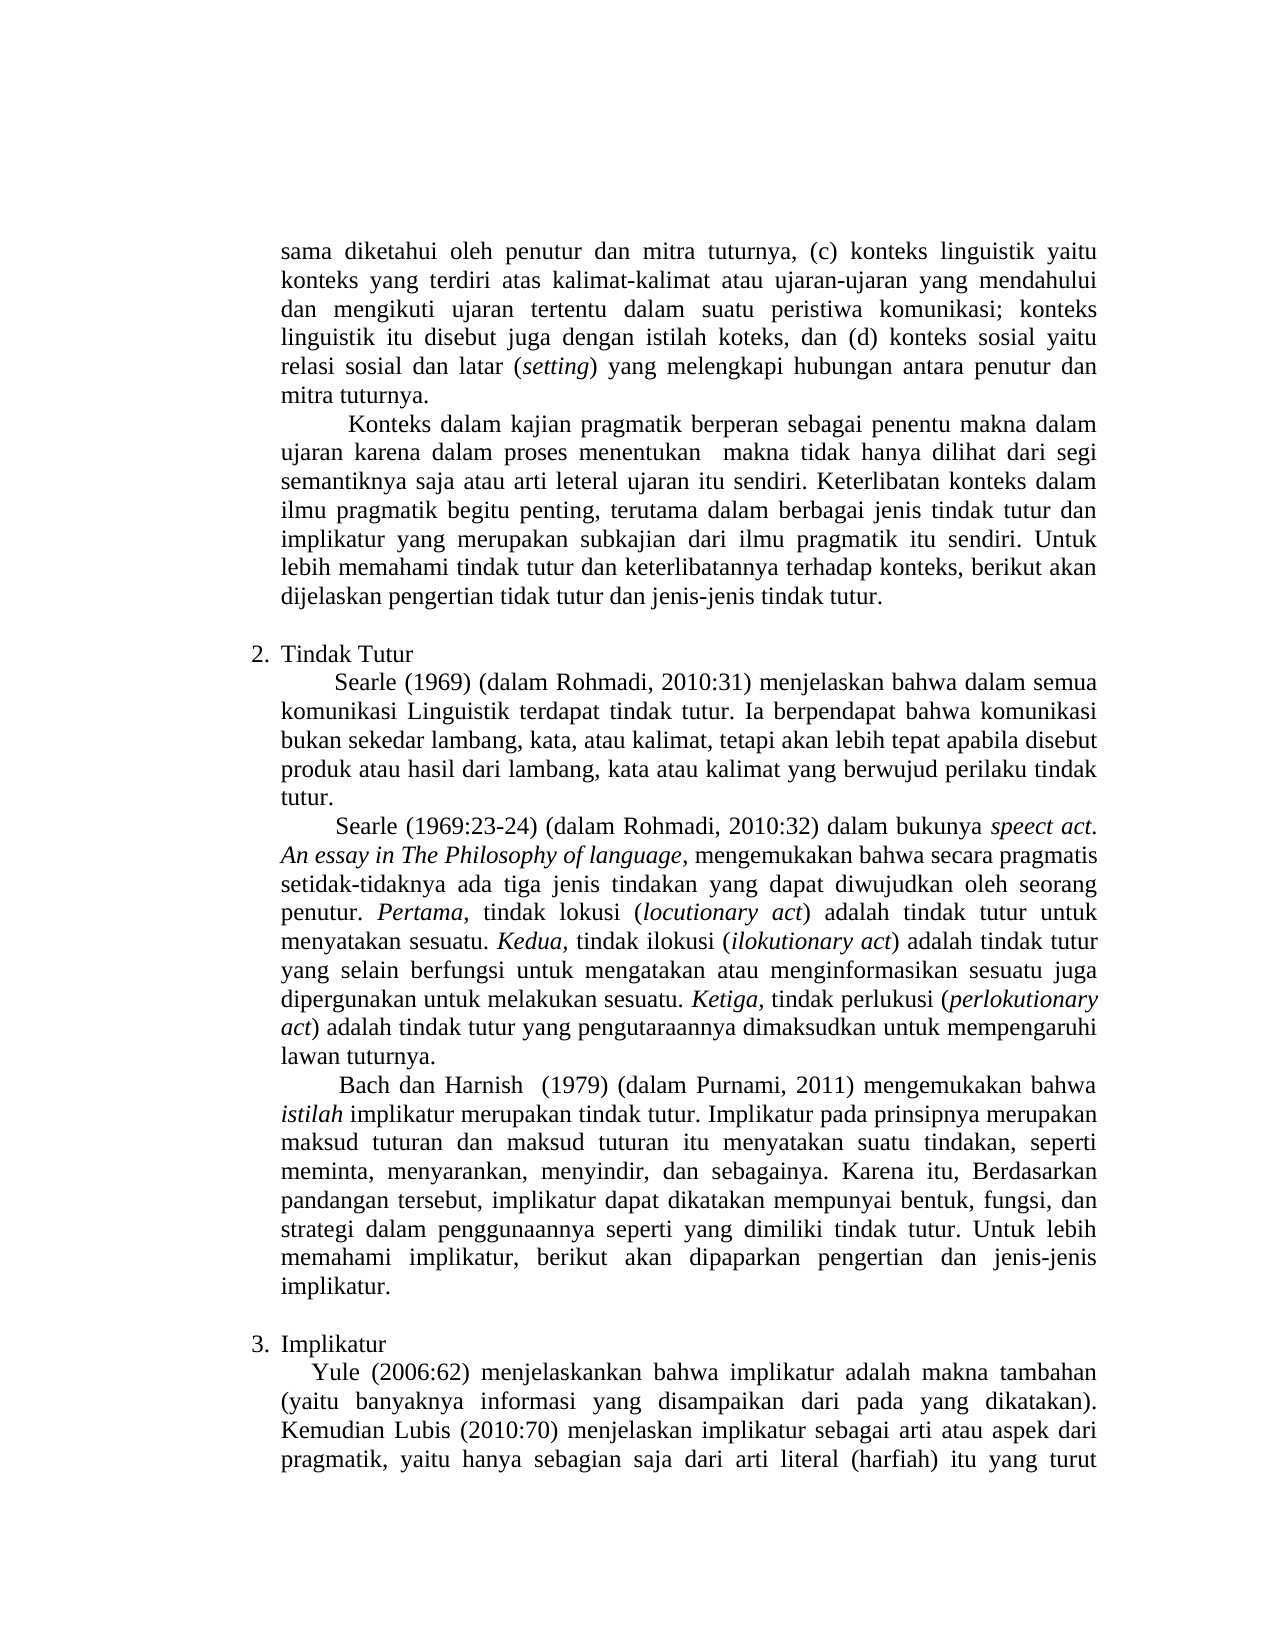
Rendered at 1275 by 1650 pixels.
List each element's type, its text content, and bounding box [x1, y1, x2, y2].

list Searle (1969:23-24) (dalam Rohmadi, 2010:32) dalam bukunya speect act. An essay in The Philosophy of language, mengemukakan bahwa secara pragmatis setidak-tidaknya ada tiga jenis tindakan yang dapat diwujudkan oleh seorang penutur. Pertama, tindak lokusi (locutionary act) adalah tindak tutur untuk menyatakan sesuatu. Kedua, tindak ilokusi (ilokutionary act) adalah tindak tutur yang selain berfungsi untuk mengatakan atau menginformasikan sesuatu juga dipergunakan untuk melakukan sesuatu. Ketiga, tindak perlukusi (perlokutionary act) adalah tindak tutur yang pengutaraannya dimaksudkan untuk mempengaruhi lawan tuturnya. [281, 811, 1098, 1070]
list Konteks dalam kajian pragmatik berperan sebagai penentu makna dalam ujaran karena dalam proses menentukan makna tidak hanya dilihat dari segi semantiknya saja atau arti leteral ujaran itu sendiri. Keterlibatan konteks dalam ilmu pragmatik begitu penting, terutama dalam berbagai jenis tindak tutur dan implikatur yang merupakan subkajian dari ilmu pragmatik itu sendiri. Untuk lebih memahami tindak tutur dan keterlibatannya terhadap konteks, berikut akan dijelaskan pengertian tidak tutur dan jenis-jenis tindak tutur. [281, 409, 1098, 610]
list Bach dan Harnish (1979) (dalam Purnami, 2011) mengemukakan bahwa istilah implikatur merupakan tindak tutur. Implikatur pada prinsipnya merupakan maksud tuturan dan maksud tuturan itu menyatakan suatu tindakan, seperti meminta, menyarankan, menyindir, dan sebagainya. Karena itu, Berdasarkan pandangan tersebut, implikatur dapat dikatakan mempunyai bentuk, fungsi, dan strategi dalam penggunaannya seperti yang dimiliki tindak tutur. Untuk lebih memahami implikatur, berikut akan dipaparkan pengertian dan jenis-jenis implikatur. [281, 1070, 1098, 1300]
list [281, 236, 1098, 409]
list Implikatur [251, 1329, 1098, 1357]
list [281, 1357, 1098, 1472]
list Tindak Tutur [251, 639, 1098, 667]
list Searle (1969) (dalam Rohmadi, 2010:31) menjelaskan bahwa dalam semua komunikasi Linguistik terdapat tindak tutur. Ia berpendapat bahwa komunikasi bukan sekedar lambang, kata, atau kalimat, tetapi akan lebih tepat apabila disebut produk atau hasil dari lambang, kata atau kalimat yang berwujud perilaku tindak tutur. [281, 667, 1098, 811]
